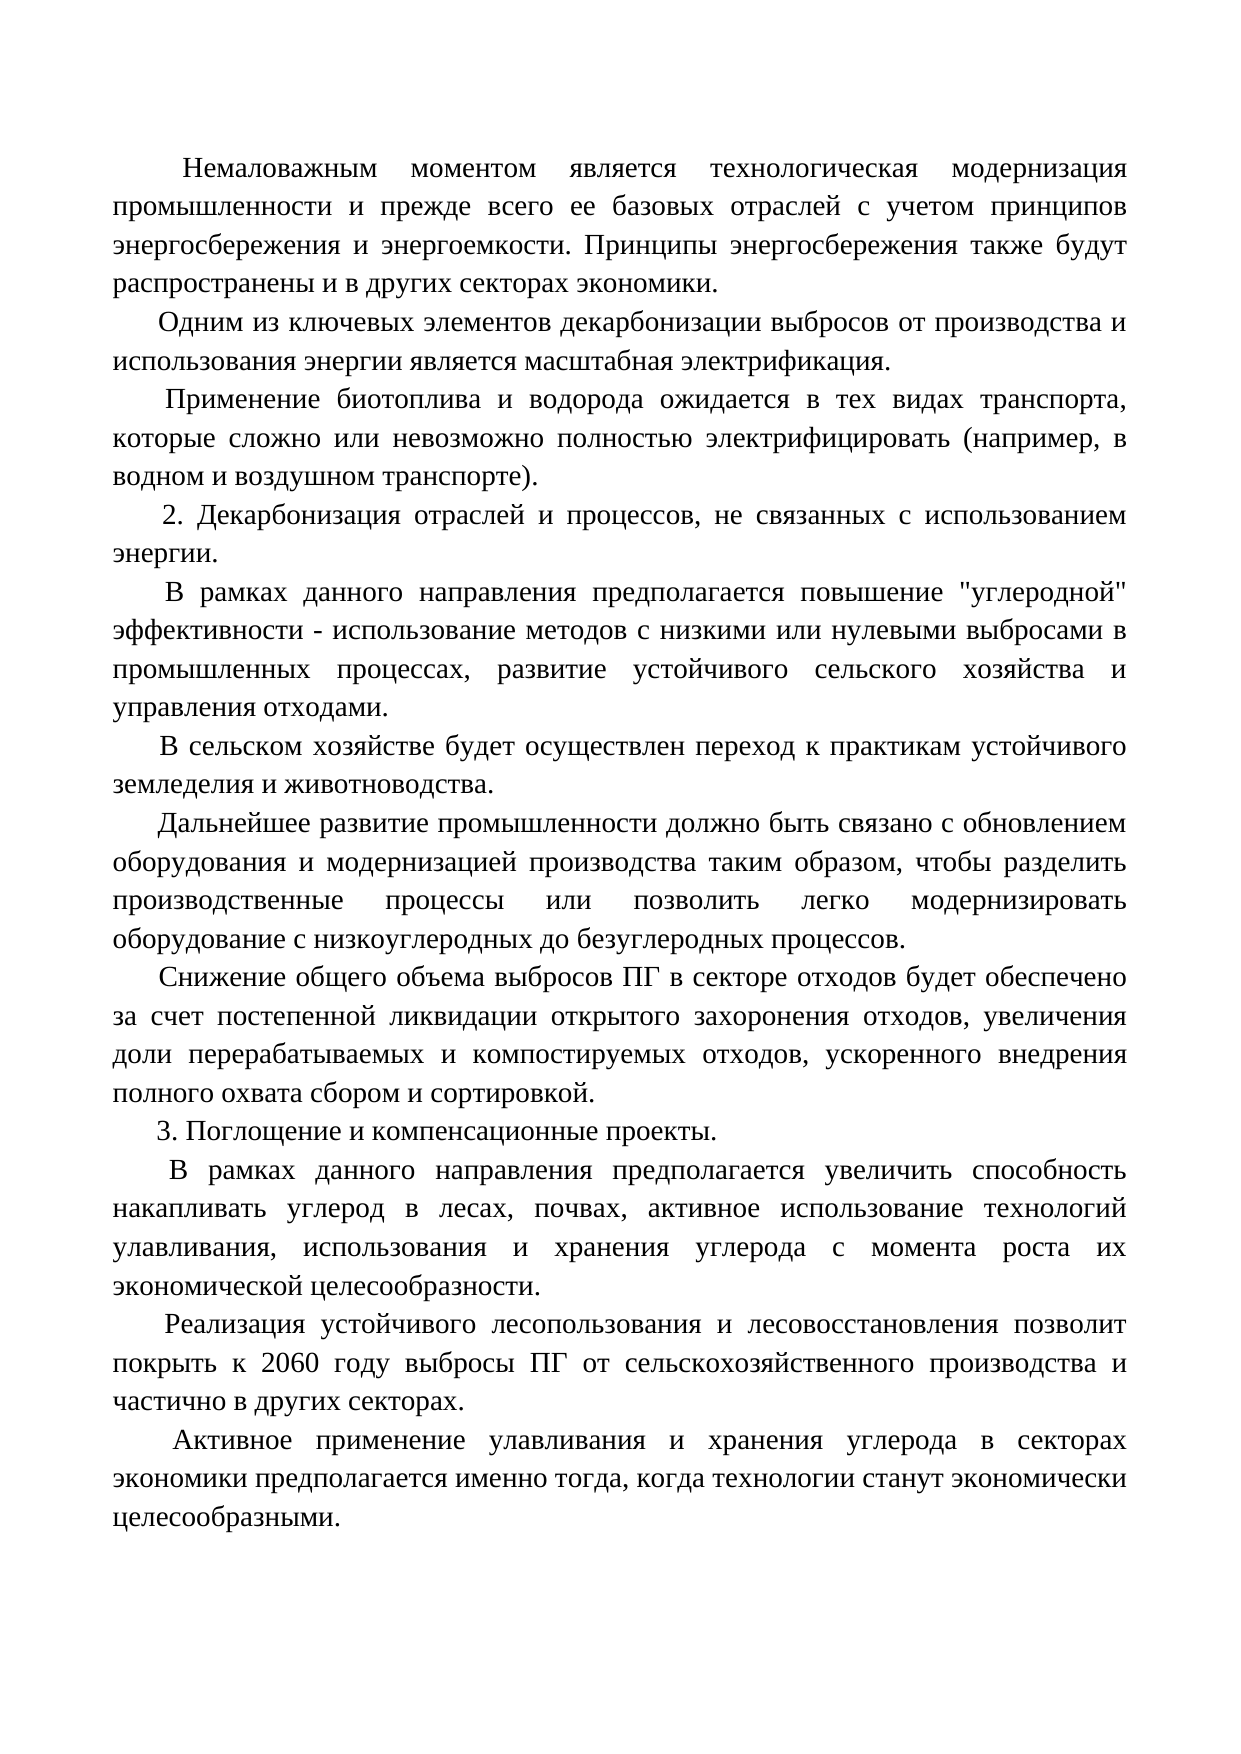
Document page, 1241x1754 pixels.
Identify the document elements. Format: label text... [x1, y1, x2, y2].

text Применение биотоплива и водорода ожидается в тех видах транспорта, которые сложно или невозможно полностью электрифицировать (например, в водном и воздушном транспорте). [112, 381, 1128, 492]
text Одним из ключевых элементов декарбонизации выбросов от производства и использования энергии является масштабная электрификация. [112, 304, 1128, 376]
text Немаловажным моментом является технологическая модернизация промышленности и прежде всего ее базовых отраслей с учетом принципов энергосбережения и энергоемкости. Принципы энергосбережения также будут распространены и в других секторах экономики. [112, 150, 1128, 299]
text 3. Поглощение и компенсационные проекты. [112, 1113, 1128, 1147]
text В рамках данного направления предполагается повышение "углеродной" эффективности - использование методов с низкими или нулевыми выбросами в промышленных процессах, развитие устойчивого сельского хозяйства и управления отходами. [112, 574, 1128, 723]
text Активное применение улавливания и хранения углерода в секторах экономики предполагается именно тогда, когда технологии станут экономически целесообразными. [112, 1422, 1128, 1532]
text Снижение общего объема выбросов ПГ в секторе отходов будет обеспечено за счет постепенной ликвидации открытого захоронения отходов, увеличения доли перерабатываемых и компостируемых отходов, ускоренного внедрения полного охвата сбором и сортировкой. [112, 959, 1128, 1108]
text Реализация устойчивого лесопользования и лесовосстановления позволит покрыть к 2060 году выбросы ПГ от сельскохозяйственного производства и частично в других секторах. [112, 1306, 1128, 1417]
text В рамках данного направления предполагается увеличить способность накапливать углерод в лесах, почвах, активное использование технологий улавливания, использования и хранения углерода с момента роста их экономической целесообразности. [112, 1152, 1128, 1301]
text В сельском хозяйстве будет осуществлен переход к практикам устойчивого земледелия и животноводства. [112, 728, 1128, 800]
text 2. Декарбонизация отраслей и процессов, не связанных с использованием энергии. [112, 497, 1128, 569]
text Дальнейшее развитие промышленности должно быть связано с обновлением оборудования и модернизацией производства таким образом, чтобы разделить производственные процессы или позволить легко модернизировать оборудование с низкоуглеродных до безуглеродных процессов. [112, 805, 1128, 954]
